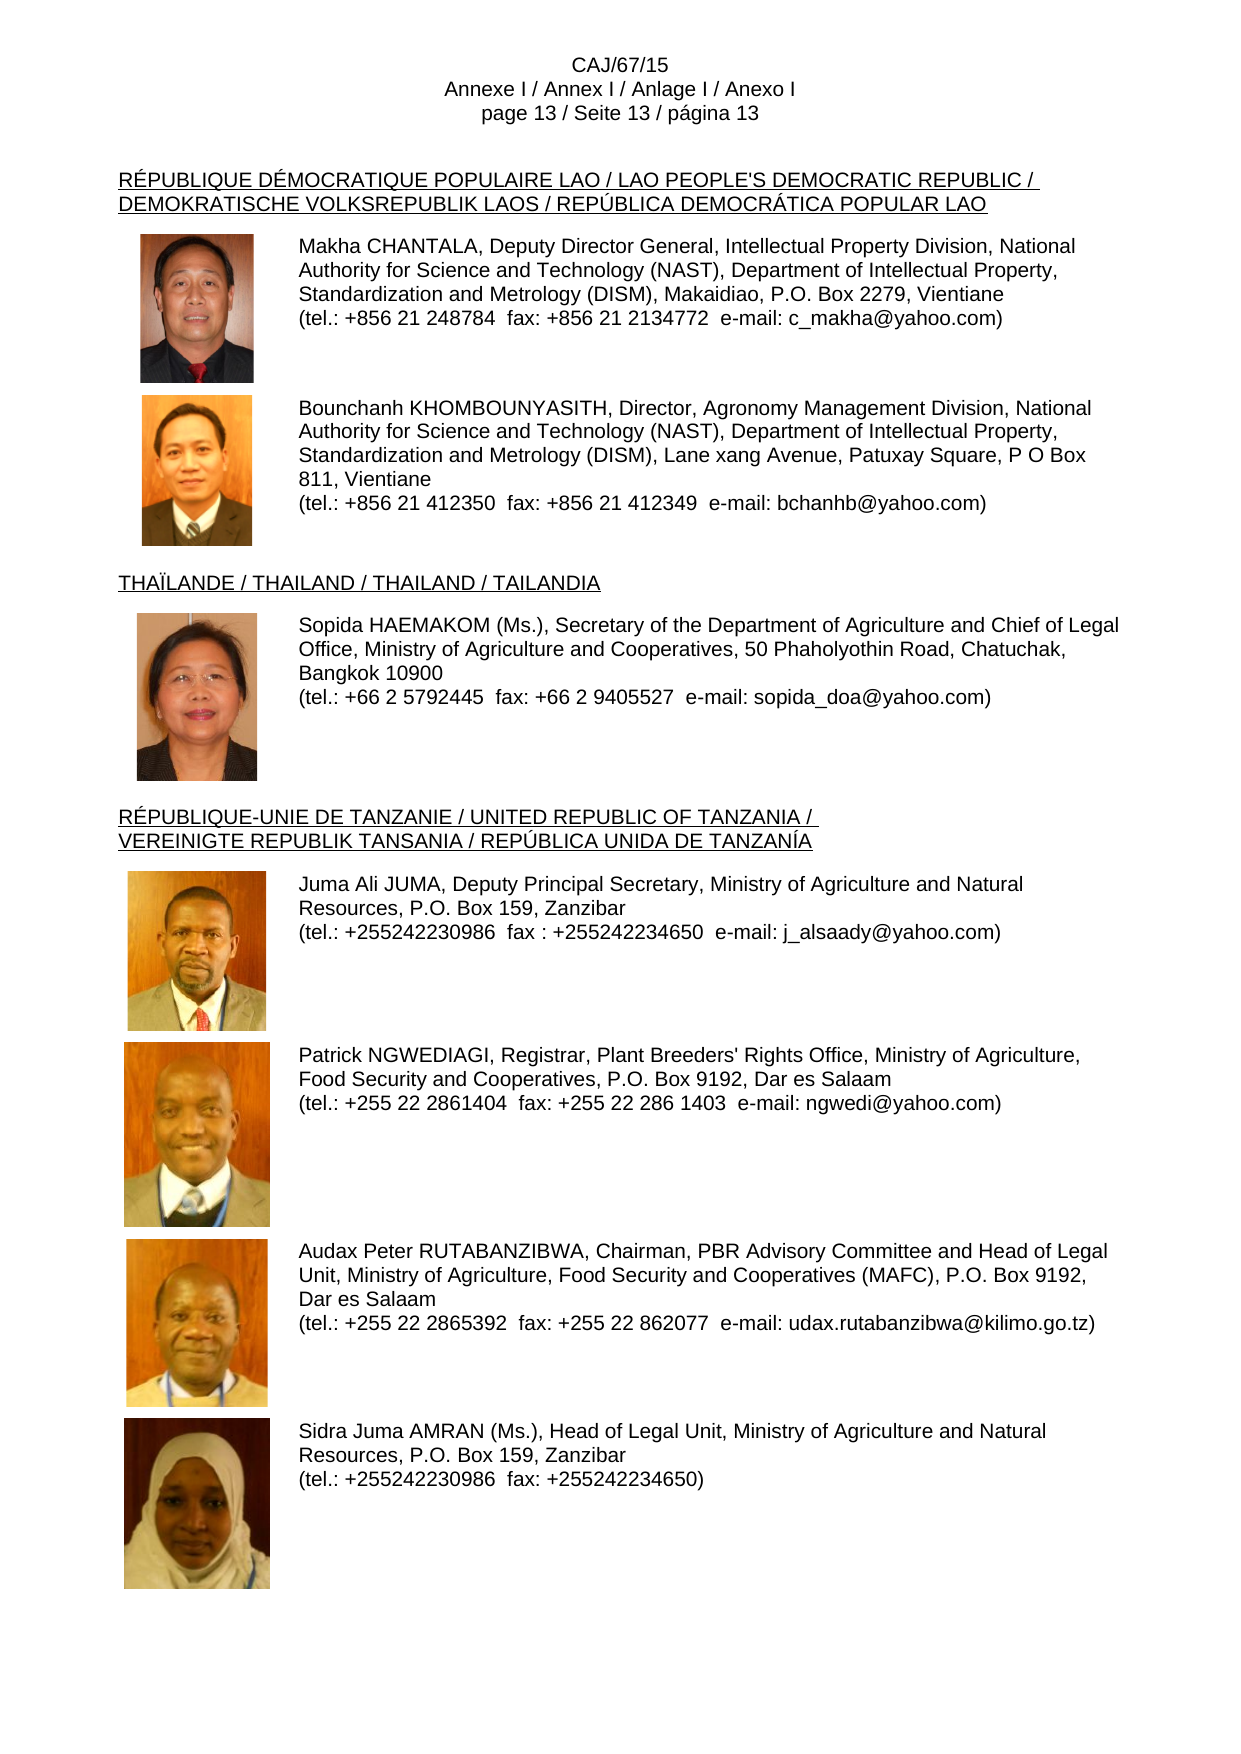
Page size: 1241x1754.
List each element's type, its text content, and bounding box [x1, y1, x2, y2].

table_cell [107, 228, 287, 389]
table_cell Makha CHANTALA, Deputy Director General, Intellectual Property Division, National Authority for Science and Technology (NAST), Department of Intellectual Property, Standardization and Metrology (DISM), Makaidiao, P.O. Box 2279, Vientiane (tel.: +856 21 248784 fax: +856 21 2134772 e-mail: c_makha@yahoo.com) [287, 228, 1136, 389]
table_cell RÉPUBLIQUE-UNIE DE TANZANIE / UNITED REPUBLIC OF TANZANIA / VEREINIGTE REPUBLIK TANSANIA / REPÚBLICA UNIDA DE TANZANÍA [107, 786, 1133, 866]
table_cell Sopida HAEMAKOM (Ms.), Secretary of the Department of Agriculture and Chief of Legal Office, Ministry of Agriculture and Cooperatives, 50 Phaholyothin Road, Chatuchak, Bangkok 10900 (tel.: +66 2 5792445 fax: +66 2 9405527 e-mail: sopida_doa@yahoo.com) [287, 607, 1136, 786]
table_cell THAÏLANDE / THAILAND / THAILAND / TAILANDIA [107, 552, 1136, 607]
picture [141, 395, 253, 546]
table_cell Juma Ali JUMA, Deputy Principal Secretary, Ministry of Agriculture and Natural Resources, P.O. Box 159, Zanzibar (tel.: +255242230986 fax : +255242234650 e-mail: j_alsaady@yahoo.com) [287, 866, 1133, 1037]
table_cell [107, 389, 287, 552]
table_cell [107, 1037, 287, 1233]
table_cell [107, 607, 287, 786]
picture [124, 1042, 270, 1227]
picture [140, 234, 254, 383]
table_cell [107, 866, 287, 1037]
picture [126, 1239, 268, 1407]
table_cell Audax Peter RUTABANZIBWA, Chairman, PBR Advisory Committee and Head of Legal Unit, Ministry of Agriculture, Food Security and Cooperatives (MAFC), P.O. Box 9192, Dar es Salaam (tel.: +255 22 2865392 fax: +255 22 862077 e-mail: udax.rutabanzibwa@kilimo.go.tz) [287, 1233, 1133, 1412]
picture [136, 613, 258, 781]
picture [124, 1418, 270, 1589]
table_cell Sidra Juma AMRAN (Ms.), Head of Legal Unit, Ministry of Agriculture and Natural Resources, P.O. Box 159, Zanzibar (tel.: +255242230986 fax: +255242234650) [287, 1413, 1133, 1595]
table_cell Bounchanh KHOMBOUNYASITH, Director, Agronomy Management Division, National Authority for Science and Technology (NAST), Department of Intellectual Property, Standardization and Metrology (DISM), Lane xang Avenue, Patuxay Square, P O Box 811, Vientiane (tel.: +856 21 412350 fax: +856 21 412349 e-mail: bchanhb@yahoo.com) [287, 389, 1136, 552]
table_cell RÉPUBLIQUE DÉMOCRATIQUE POPULAIRE LAO / LAO PEOPLE'S DEMOCRATIC REPUBLIC / DEMOKRATISCHE VOLKSREPUBLIK LAOS / REPÚBLICA DEMOCRÁTICA POPULAR LAO [107, 149, 1136, 228]
table_cell Patrick NGWEDIAGI, Registrar, Plant Breeders' Rights Office, Ministry of Agriculture, Food Security and Cooperatives, P.O. Box 9192, Dar es Salaam (tel.: +255 22 2861404 fax: +255 22 286 1403 e-mail: ngwedi@yahoo.com) [287, 1037, 1133, 1233]
picture [127, 871, 267, 1031]
table_cell [107, 1413, 287, 1595]
table_cell [107, 1233, 287, 1412]
